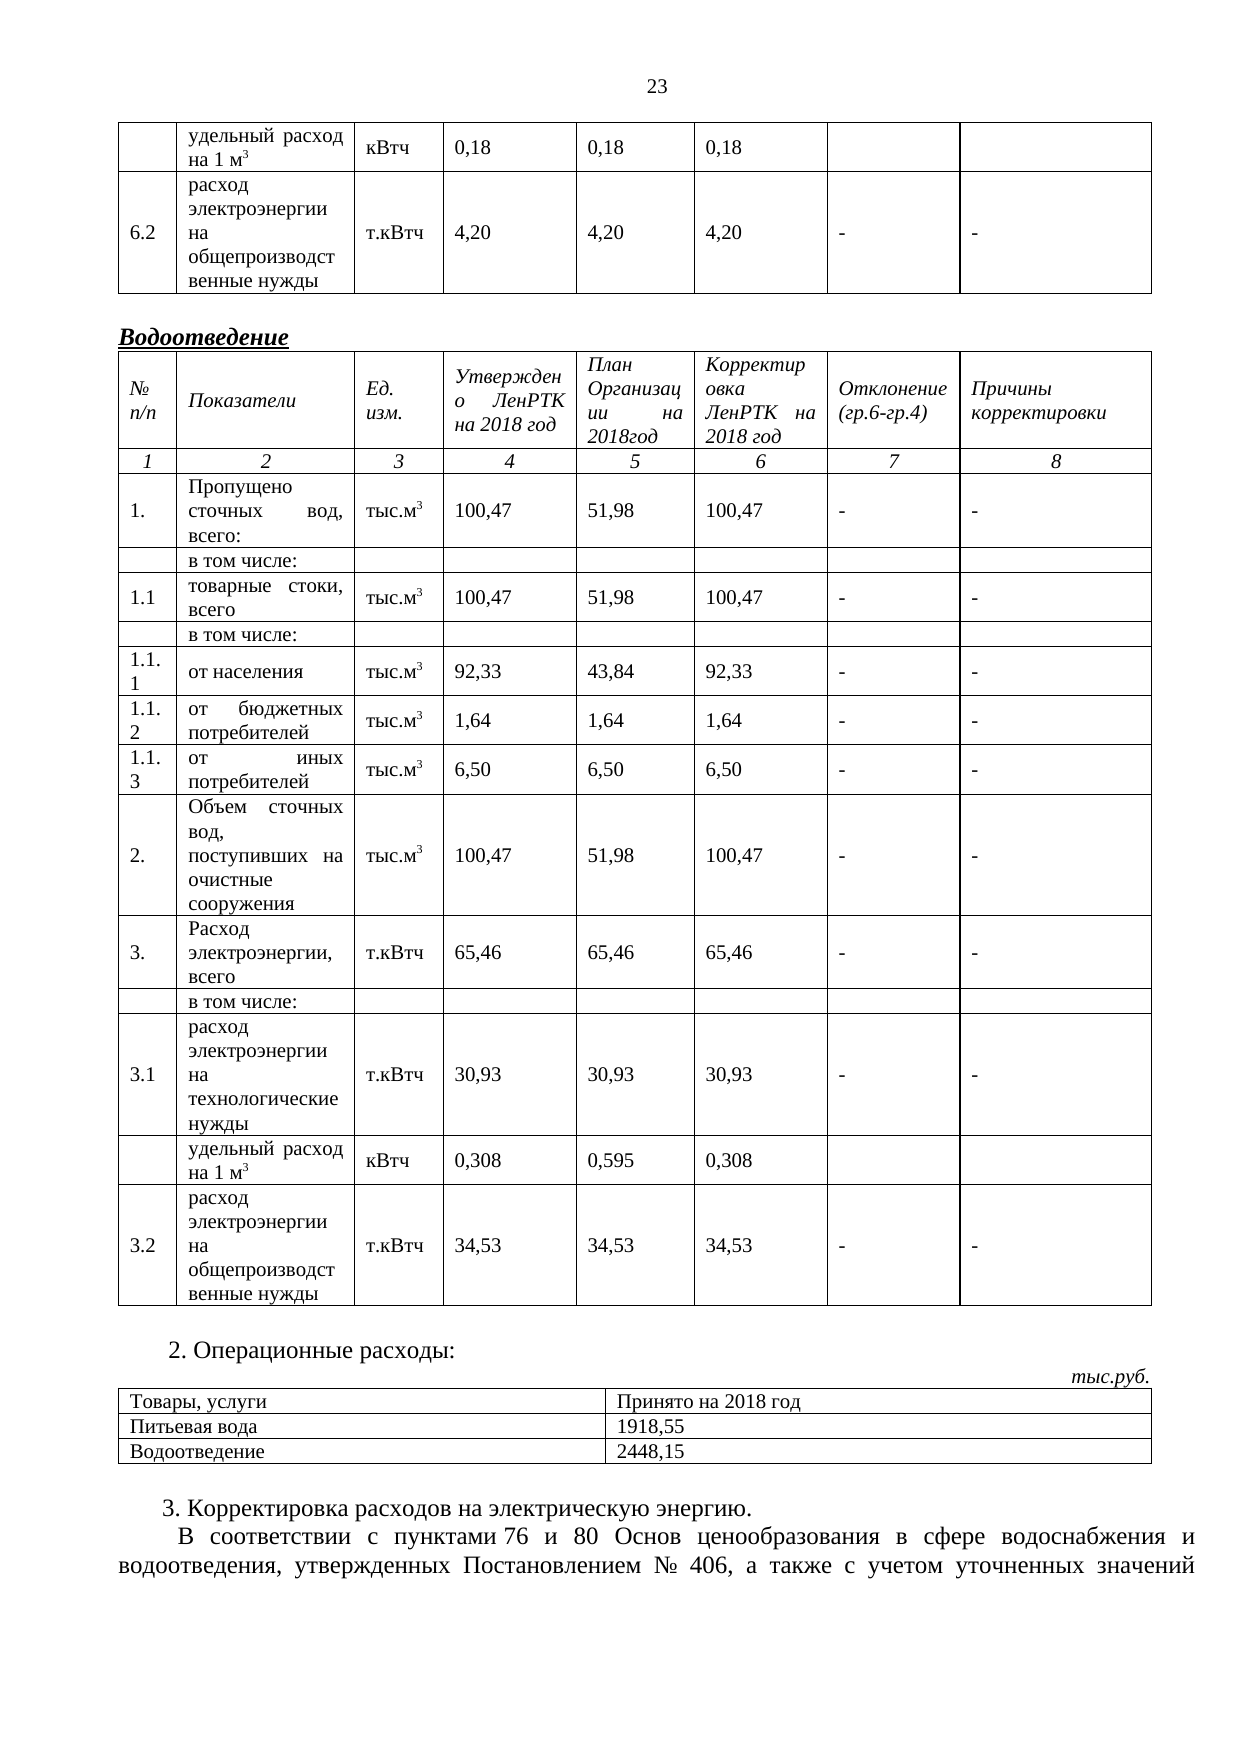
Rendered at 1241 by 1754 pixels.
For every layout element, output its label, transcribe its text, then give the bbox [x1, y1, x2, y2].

table_cell 1.1.2 [119, 696, 176, 744]
table_cell 0,595 [577, 1136, 694, 1184]
table_header Корректировка ЛенРТК на 2018 год [695, 352, 827, 448]
table_cell 100,47 [444, 474, 576, 547]
table_cell в том числе: [177, 548, 354, 572]
table_cell [355, 548, 443, 572]
table_cell т.кВтч [355, 1185, 443, 1305]
table_header Товары, услуги [119, 1389, 605, 1413]
table_cell в том числе: [177, 622, 354, 646]
table_cell 51,98 [577, 474, 694, 547]
table_header № п/п [119, 352, 176, 448]
table_cell 92,33 [444, 647, 576, 695]
table_cell 100,47 [695, 474, 827, 547]
table_cell 6 [695, 449, 827, 473]
table_cell тыс.м3 [355, 745, 443, 793]
table_cell 2448,15 [606, 1439, 1151, 1463]
table_cell Питьевая вода [119, 1414, 605, 1438]
table_cell - [828, 795, 959, 915]
table_cell [444, 622, 576, 646]
table_cell [444, 989, 576, 1013]
table_cell - [828, 474, 959, 547]
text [118, 1521, 1196, 1579]
table_cell 65,46 [444, 916, 576, 988]
table_cell 2 [177, 449, 354, 473]
table_cell - [828, 916, 959, 988]
table_cell в том числе: [177, 989, 354, 1013]
table_header Причины корректировки [961, 352, 1151, 448]
table_cell - [828, 647, 959, 695]
table_header Принято на 2018 год [606, 1389, 1151, 1413]
table_cell - [828, 1185, 959, 1305]
table_cell кВтч [355, 1136, 443, 1184]
table_cell [119, 548, 176, 572]
table_cell 30,93 [577, 1014, 694, 1134]
text Водоотведение [118, 322, 1196, 351]
table_cell тыс.м3 [355, 647, 443, 695]
table_cell 1,64 [444, 696, 576, 744]
table_header Отклонение (гр.6-гр.4) [828, 352, 959, 448]
table_cell 65,46 [695, 916, 827, 988]
table_cell 6,50 [695, 745, 827, 793]
table_cell 34,53 [695, 1185, 827, 1305]
table_cell 1918,55 [606, 1414, 1151, 1438]
table_cell 2. [119, 795, 176, 915]
text 3. Корректировка расходов на электрическую энергию. [118, 1493, 1196, 1521]
table_cell [828, 123, 959, 171]
table_cell 1,64 [577, 696, 694, 744]
table_header План Организации на 2018год [577, 352, 694, 448]
table_cell 3. [119, 916, 176, 988]
table_cell 30,93 [444, 1014, 576, 1134]
table_cell 1. [119, 474, 176, 547]
table_cell [828, 622, 959, 646]
table_cell тыс.м3 [355, 795, 443, 915]
table_cell удельный расход на 1 м3 [177, 1136, 354, 1184]
table_cell 5 [577, 449, 694, 473]
table_cell - [828, 745, 959, 793]
table_cell 8 [961, 449, 1151, 473]
table_cell тыс.м3 [355, 474, 443, 547]
table_cell 3.1 [119, 1014, 176, 1134]
table_cell 1,64 [695, 696, 827, 744]
table_cell от иных потребителей [177, 745, 354, 793]
table_cell 1.1 [119, 573, 176, 621]
table_cell [961, 622, 1151, 646]
table_cell от населения [177, 647, 354, 695]
table_cell удельный расход на 1 м3 [177, 123, 354, 171]
table_cell кВтч [355, 123, 443, 171]
table_cell 6,50 [577, 745, 694, 793]
table_cell - [961, 916, 1151, 988]
table_cell Пропущено сточных вод, всего: [177, 474, 354, 547]
table_cell [119, 1136, 176, 1184]
table_cell 3.2 [119, 1185, 176, 1305]
table_cell тыс.м3 [355, 696, 443, 744]
table_cell - [828, 1014, 959, 1134]
table_cell [828, 548, 959, 572]
table_header Ед. изм. [355, 352, 443, 448]
table_cell - [961, 745, 1151, 793]
table_cell 4 [444, 449, 576, 473]
table_cell - [828, 696, 959, 744]
table_cell - [961, 795, 1151, 915]
table_cell от бюджетных потребителей [177, 696, 354, 744]
table_cell - [961, 647, 1151, 695]
table_cell 51,98 [577, 795, 694, 915]
table_cell т.кВтч [355, 916, 443, 988]
table_cell 6.2 [119, 172, 176, 292]
table_cell [695, 548, 827, 572]
table_cell - [961, 474, 1151, 547]
table_cell [444, 548, 576, 572]
table_cell [828, 1136, 959, 1184]
table_cell 1.1.1 [119, 647, 176, 695]
table_cell расход электроэнергии на технологические нужды [177, 1014, 354, 1134]
table_cell - [961, 172, 1151, 292]
table_cell [695, 989, 827, 1013]
table_cell 0,18 [577, 123, 694, 171]
table_cell [961, 1136, 1151, 1184]
table_cell - [828, 172, 959, 292]
table_cell 0,308 [444, 1136, 576, 1184]
table_cell 92,33 [695, 647, 827, 695]
table_cell [119, 622, 176, 646]
text тыс.руб. [118, 1363, 1196, 1388]
table_cell 100,47 [444, 573, 576, 621]
table_cell - [961, 1014, 1151, 1134]
table_cell 0,308 [695, 1136, 827, 1184]
table_cell расход электроэнергии на общепроизводственные нужды [177, 172, 354, 292]
table_cell [577, 989, 694, 1013]
table_cell Расход электроэнергии, всего [177, 916, 354, 988]
table_cell 6,50 [444, 745, 576, 793]
table_header Показатели [177, 352, 354, 448]
table_cell Объем сточных вод, поступивших на очистные сооружения [177, 795, 354, 915]
table_cell 4,20 [695, 172, 827, 292]
table_cell 1.1.3 [119, 745, 176, 793]
table_cell Водоотведение [119, 1439, 605, 1463]
table_cell 3 [355, 449, 443, 473]
table_cell [961, 123, 1151, 171]
table_cell 34,53 [444, 1185, 576, 1305]
table_cell 4,20 [577, 172, 694, 292]
table_header Утверждено ЛенРТК на 2018 год [444, 352, 576, 448]
table_cell [695, 622, 827, 646]
table_cell - [961, 573, 1151, 621]
table_cell 4,20 [444, 172, 576, 292]
table_cell 100,47 [695, 573, 827, 621]
table_cell [355, 622, 443, 646]
table_cell 65,46 [577, 916, 694, 988]
table_cell 30,93 [695, 1014, 827, 1134]
table_cell [577, 548, 694, 572]
table_cell тыс.м3 [355, 573, 443, 621]
table_cell [828, 989, 959, 1013]
table_cell - [828, 573, 959, 621]
table_cell расход электроэнергии на общепроизводственные нужды [177, 1185, 354, 1305]
table_cell - [961, 1185, 1151, 1305]
table_cell [119, 123, 176, 171]
table_cell 1 [119, 449, 176, 473]
table_cell [355, 989, 443, 1013]
table_cell товарные стоки, всего [177, 573, 354, 621]
table_cell [961, 989, 1151, 1013]
text 2. Операционные расходы: [118, 1335, 1196, 1363]
table_cell 51,98 [577, 573, 694, 621]
table_cell 100,47 [444, 795, 576, 915]
table_cell 0,18 [444, 123, 576, 171]
table_cell т.кВтч [355, 172, 443, 292]
table_cell т.кВтч [355, 1014, 443, 1134]
table_cell 7 [828, 449, 959, 473]
table_cell - [961, 696, 1151, 744]
table_cell [119, 989, 176, 1013]
table_cell [577, 622, 694, 646]
table_cell 100,47 [695, 795, 827, 915]
table_cell 43,84 [577, 647, 694, 695]
table_cell 34,53 [577, 1185, 694, 1305]
table_cell [961, 548, 1151, 572]
table_cell 0,18 [695, 123, 827, 171]
